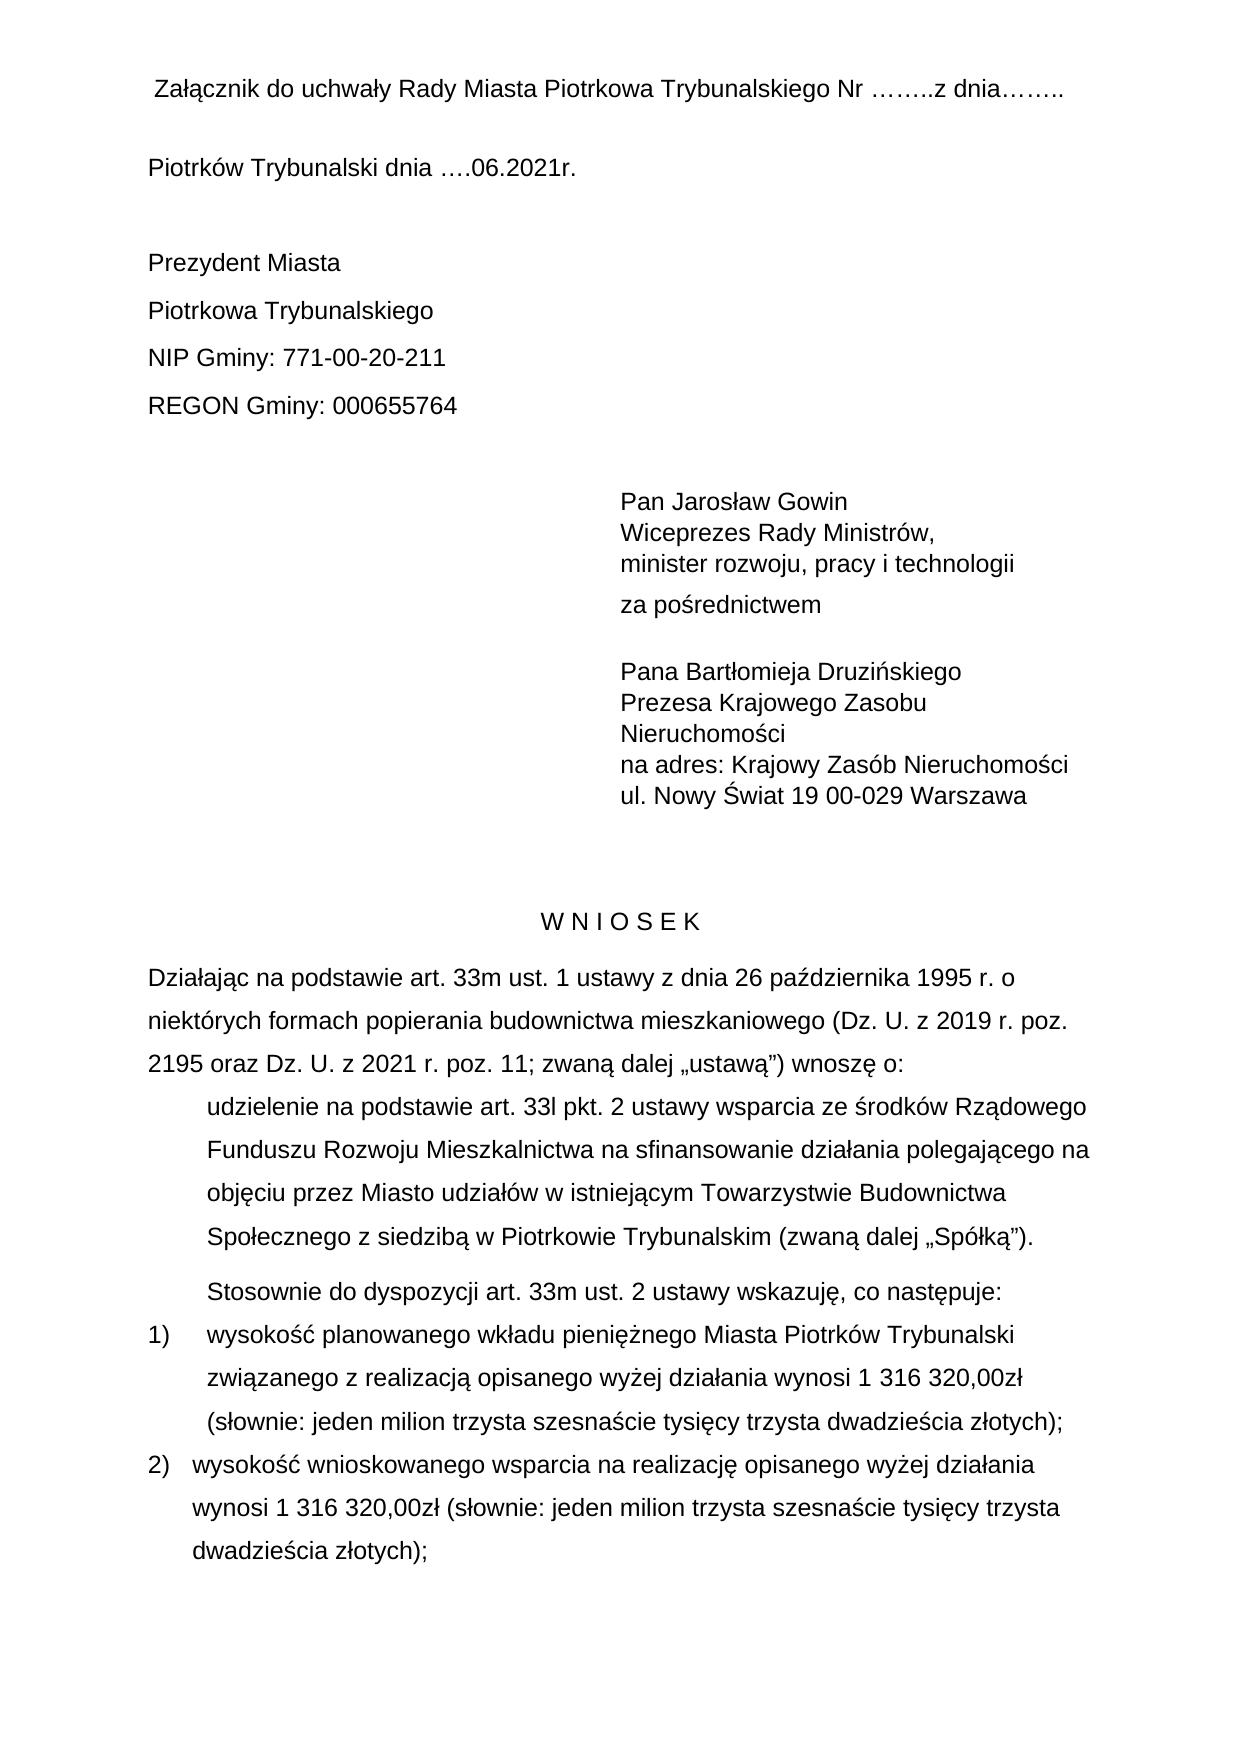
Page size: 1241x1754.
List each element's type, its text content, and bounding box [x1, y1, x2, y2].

text ul. Nowy Świat 19 00-029 Warszawa [546, 781, 1093, 809]
text Stosownie do dyspozycji art. 33m ust. 2 ustawy wskazuję, co następuje: [148, 1277, 1093, 1306]
text Piotrkowa Trybunalskiego [148, 296, 1093, 324]
text REGON Gminy: 000655764 [148, 391, 1093, 420]
text Wiceprezes Rady Ministrów, [620, 518, 1093, 546]
text Prezesa Krajowego Zasobu Nieruchomości [620, 688, 1093, 747]
text Prezydent Miasta [148, 248, 1093, 277]
text udzielenie na podstawie art. 33l pkt. 2 ustawy wsparcia ze środków Rządowego Funduszu Rozwoju Mieszkalnictwa na sfinansowanie działania polegającego na objęciu przez Miasto udziałów w istniejącym Towarzystwie Budownictwa Społecznego z siedzibą w Piotrkowie Trybunalskim (zwaną dalej „Spółką”). [207, 1092, 1093, 1250]
text na adres: Krajowy Zasób Nieruchomości [620, 750, 1093, 778]
text NIP Gminy: 771-00-20-211 [148, 343, 1093, 372]
text Załącznik do uchwały Rady Miasta Piotrkowa Trybunalskiego Nr ……..z dnia…….. [148, 74, 1093, 134]
text za pośrednictwem [620, 590, 1093, 619]
text minister rozwoju, pracy i technologii [620, 549, 1093, 577]
text Piotrków Trybunalski dnia ….06.2021r. [148, 153, 1093, 181]
text Pan Jarosław Gowin [620, 487, 1093, 515]
text Pana Bartłomieja Druzińskiego [620, 657, 1093, 685]
list wysokość wnioskowanego wsparcia na realizację opisanego wyżej działania wynosi 1 316 320,00zł (słownie: jeden milion trzysta szesnaście tysięcy trzysta dwadzieścia złotych); [148, 1450, 1093, 1565]
list wysokość planowanego wkładu pieniężnego Miasta Piotrków Trybunalski związanego z realizacją opisanego wyżej działania wynosi 1 316 320,00zł (słownie: jeden milion trzysta szesnaście tysięcy trzysta dwadzieścia złotych); [148, 1320, 1093, 1435]
text Działając na podstawie art. 33m ust. 1 ustawy z dnia 26 października 1995 r. o niektórych formach popierania budownictwa mieszkaniowego (Dz. U. z 2019 r. poz. 2195 oraz Dz. U. z 2021 r. poz. 11; zwaną dalej „ustawą”) wnoszę o: [148, 963, 1093, 1078]
text W N I O S E K [148, 907, 1093, 936]
